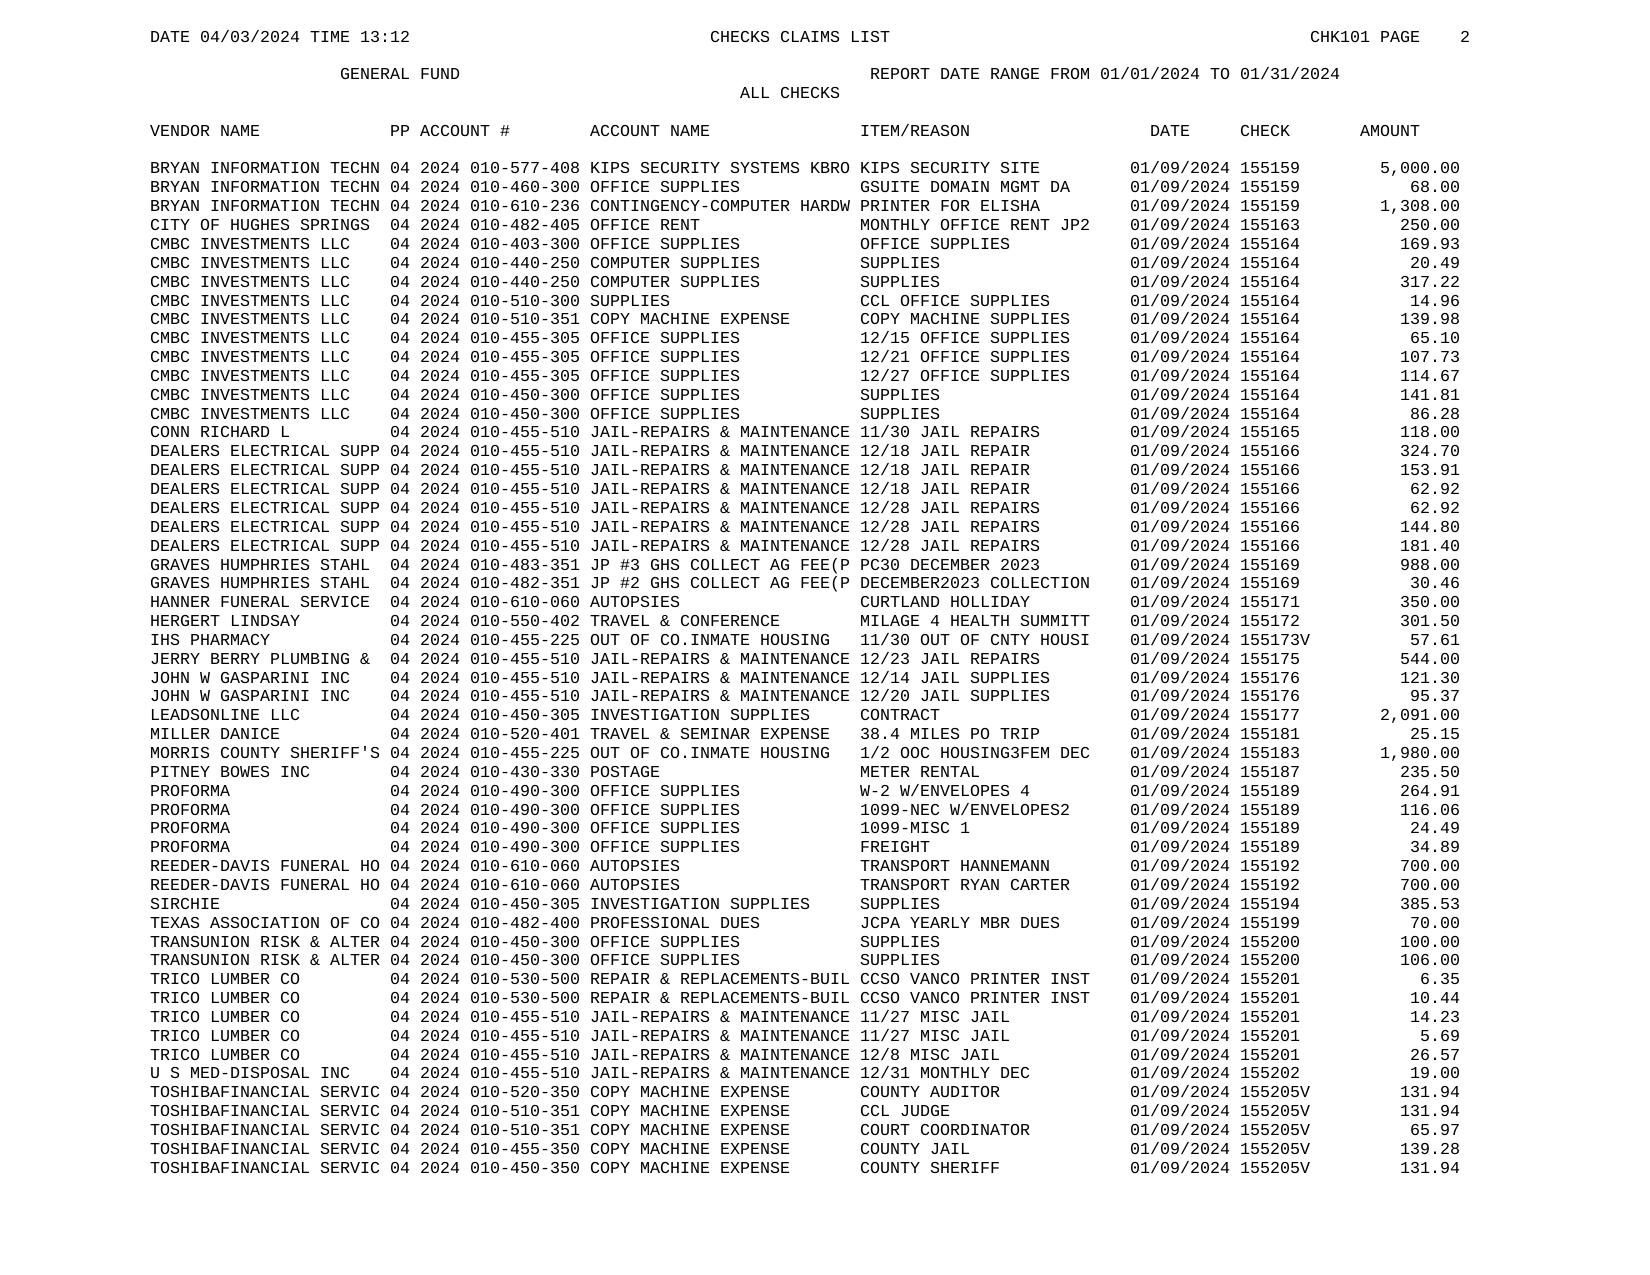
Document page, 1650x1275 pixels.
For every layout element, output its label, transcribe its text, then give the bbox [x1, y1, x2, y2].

text DEALERS ELECTRICAL SUPP 04 2024 010-455-510 JAIL-REPAIRS & MAINTENANCE 12/18 JAIL REPAIR 01/09/2024 155166 324.70 [150, 443, 1500, 462]
text CMBC INVESTMENTS LLC 04 2024 010-455-305 OFFICE SUPPLIES 12/21 OFFICE SUPPLIES 01/09/2024 155164 107.73 [150, 349, 1500, 367]
text ALL CHECKS [150, 85, 1500, 103]
text CMBC INVESTMENTS LLC 04 2024 010-440-250 COMPUTER SUPPLIES SUPPLIES 01/09/2024 155164 317.22 [150, 273, 1500, 292]
text TRICO LUMBER CO 04 2024 010-455-510 JAIL-REPAIRS & MAINTENANCE 11/27 MISC JAIL 01/09/2024 155201 14.23 [150, 1008, 1500, 1027]
text REEDER-DAVIS FUNERAL HO 04 2024 010-610-060 AUTOPSIES TRANSPORT RYAN CARTER 01/09/2024 155192 700.00 [150, 877, 1500, 895]
text DATE 04/03/2024 TIME 13:12 CHECKS CLAIMS LIST CHK101 PAGE 2 [150, 28, 1500, 47]
text JERRY BERRY PLUMBING & 04 2024 010-455-510 JAIL-REPAIRS & MAINTENANCE 12/23 JAIL REPAIRS 01/09/2024 155175 544.00 [150, 650, 1500, 669]
text JOHN W GASPARINI INC 04 2024 010-455-510 JAIL-REPAIRS & MAINTENANCE 12/14 JAIL SUPPLIES 01/09/2024 155176 121.30 [150, 669, 1500, 688]
text TRICO LUMBER CO 04 2024 010-455-510 JAIL-REPAIRS & MAINTENANCE 11/27 MISC JAIL 01/09/2024 155201 5.69 [150, 1027, 1500, 1046]
text PROFORMA 04 2024 010-490-300 OFFICE SUPPLIES FREIGHT 01/09/2024 155189 34.89 [150, 839, 1500, 858]
text TOSHIBAFINANCIAL SERVIC 04 2024 010-520-350 COPY MACHINE EXPENSE COUNTY AUDITOR 01/09/2024 155205V 131.94 [150, 1084, 1500, 1103]
text SIRCHIE 04 2024 010-450-305 INVESTIGATION SUPPLIES SUPPLIES 01/09/2024 155194 385.53 [150, 895, 1500, 914]
text GRAVES HUMPHRIES STAHL 04 2024 010-483-351 JP #3 GHS COLLECT AG FEE(P PC30 DECEMBER 2023 01/09/2024 155169 988.00 [150, 556, 1500, 575]
text HANNER FUNERAL SERVICE 04 2024 010-610-060 AUTOPSIES CURTLAND HOLLIDAY 01/09/2024 155171 350.00 [150, 594, 1500, 613]
text DEALERS ELECTRICAL SUPP 04 2024 010-455-510 JAIL-REPAIRS & MAINTENANCE 12/28 JAIL REPAIRS 01/09/2024 155166 181.40 [150, 537, 1500, 556]
text GENERAL FUND REPORT DATE RANGE FROM 01/01/2024 TO 01/31/2024 [150, 66, 1500, 85]
text TRICO LUMBER CO 04 2024 010-530-500 REPAIR & REPLACEMENTS-BUIL CCSO VANCO PRINTER INST 01/09/2024 155201 6.35 [150, 971, 1500, 990]
text DEALERS ELECTRICAL SUPP 04 2024 010-455-510 JAIL-REPAIRS & MAINTENANCE 12/18 JAIL REPAIR 01/09/2024 155166 153.91 [150, 462, 1500, 481]
text CMBC INVESTMENTS LLC 04 2024 010-440-250 COMPUTER SUPPLIES SUPPLIES 01/09/2024 155164 20.49 [150, 254, 1500, 273]
text CMBC INVESTMENTS LLC 04 2024 010-450-300 OFFICE SUPPLIES SUPPLIES 01/09/2024 155164 86.28 [150, 405, 1500, 424]
text TOSHIBAFINANCIAL SERVIC 04 2024 010-510-351 COPY MACHINE EXPENSE CCL JUDGE 01/09/2024 155205V 131.94 [150, 1103, 1500, 1122]
text CMBC INVESTMENTS LLC 04 2024 010-510-300 SUPPLIES CCL OFFICE SUPPLIES 01/09/2024 155164 14.96 [150, 292, 1500, 311]
text CMBC INVESTMENTS LLC 04 2024 010-403-300 OFFICE SUPPLIES OFFICE SUPPLIES 01/09/2024 155164 169.93 [150, 236, 1500, 254]
text DEALERS ELECTRICAL SUPP 04 2024 010-455-510 JAIL-REPAIRS & MAINTENANCE 12/28 JAIL REPAIRS 01/09/2024 155166 62.92 [150, 499, 1500, 518]
text TRANSUNION RISK & ALTER 04 2024 010-450-300 OFFICE SUPPLIES SUPPLIES 01/09/2024 155200 106.00 [150, 952, 1500, 971]
text CMBC INVESTMENTS LLC 04 2024 010-455-305 OFFICE SUPPLIES 12/27 OFFICE SUPPLIES 01/09/2024 155164 114.67 [150, 367, 1500, 386]
text PROFORMA 04 2024 010-490-300 OFFICE SUPPLIES 1099-NEC W/ENVELOPES2 01/09/2024 155189 116.06 [150, 801, 1500, 820]
text CMBC INVESTMENTS LLC 04 2024 010-455-305 OFFICE SUPPLIES 12/15 OFFICE SUPPLIES 01/09/2024 155164 65.10 [150, 330, 1500, 349]
text BRYAN INFORMATION TECHN 04 2024 010-577-408 KIPS SECURITY SYSTEMS KBRO KIPS SECURITY SITE 01/09/2024 155159 5,000.00 [150, 160, 1500, 179]
text CITY OF HUGHES SPRINGS 04 2024 010-482-405 OFFICE RENT MONTHLY OFFICE RENT JP2 01/09/2024 155163 250.00 [150, 217, 1500, 236]
text TOSHIBAFINANCIAL SERVIC 04 2024 010-450-350 COPY MACHINE EXPENSE COUNTY SHERIFF 01/09/2024 155205V 131.94 [150, 1159, 1500, 1178]
text MILLER DANICE 04 2024 010-520-401 TRAVEL & SEMINAR EXPENSE 38.4 MILES PO TRIP 01/09/2024 155181 25.15 [150, 726, 1500, 744]
text LEADSONLINE LLC 04 2024 010-450-305 INVESTIGATION SUPPLIES CONTRACT 01/09/2024 155177 2,091.00 [150, 707, 1500, 726]
text MORRIS COUNTY SHERIFF'S 04 2024 010-455-225 OUT OF CO.INMATE HOUSING 1/2 OOC HOUSING3FEM DEC 01/09/2024 155183 1,980.00 [150, 744, 1500, 763]
text REEDER-DAVIS FUNERAL HO 04 2024 010-610-060 AUTOPSIES TRANSPORT HANNEMANN 01/09/2024 155192 700.00 [150, 858, 1500, 877]
text TRICO LUMBER CO 04 2024 010-530-500 REPAIR & REPLACEMENTS-BUIL CCSO VANCO PRINTER INST 01/09/2024 155201 10.44 [150, 990, 1500, 1008]
text TOSHIBAFINANCIAL SERVIC 04 2024 010-510-351 COPY MACHINE EXPENSE COURT COORDINATOR 01/09/2024 155205V 65.97 [150, 1122, 1500, 1141]
text CONN RICHARD L 04 2024 010-455-510 JAIL-REPAIRS & MAINTENANCE 11/30 JAIL REPAIRS 01/09/2024 155165 118.00 [150, 424, 1500, 443]
text DEALERS ELECTRICAL SUPP 04 2024 010-455-510 JAIL-REPAIRS & MAINTENANCE 12/18 JAIL REPAIR 01/09/2024 155166 62.92 [150, 481, 1500, 499]
text TRICO LUMBER CO 04 2024 010-455-510 JAIL-REPAIRS & MAINTENANCE 12/8 MISC JAIL 01/09/2024 155201 26.57 [150, 1046, 1500, 1065]
text TOSHIBAFINANCIAL SERVIC 04 2024 010-455-350 COPY MACHINE EXPENSE COUNTY JAIL 01/09/2024 155205V 139.28 [150, 1141, 1500, 1159]
text GRAVES HUMPHRIES STAHL 04 2024 010-482-351 JP #2 GHS COLLECT AG FEE(P DECEMBER2023 COLLECTION 01/09/2024 155169 30.46 [150, 575, 1500, 594]
text VENDOR NAME PP ACCOUNT # ACCOUNT NAME ITEM/REASON DATE CHECK AMOUNT [150, 122, 1500, 141]
text TRANSUNION RISK & ALTER 04 2024 010-450-300 OFFICE SUPPLIES SUPPLIES 01/09/2024 155200 100.00 [150, 933, 1500, 952]
text BRYAN INFORMATION TECHN 04 2024 010-610-236 CONTINGENCY-COMPUTER HARDW PRINTER FOR ELISHA 01/09/2024 155159 1,308.00 [150, 198, 1500, 217]
text DEALERS ELECTRICAL SUPP 04 2024 010-455-510 JAIL-REPAIRS & MAINTENANCE 12/28 JAIL REPAIRS 01/09/2024 155166 144.80 [150, 518, 1500, 537]
text TEXAS ASSOCIATION OF CO 04 2024 010-482-400 PROFESSIONAL DUES JCPA YEARLY MBR DUES 01/09/2024 155199 70.00 [150, 914, 1500, 933]
text U S MED-DISPOSAL INC 04 2024 010-455-510 JAIL-REPAIRS & MAINTENANCE 12/31 MONTHLY DEC 01/09/2024 155202 19.00 [150, 1065, 1500, 1084]
text PROFORMA 04 2024 010-490-300 OFFICE SUPPLIES W-2 W/ENVELOPES 4 01/09/2024 155189 264.91 [150, 782, 1500, 801]
text IHS PHARMACY 04 2024 010-455-225 OUT OF CO.INMATE HOUSING 11/30 OUT OF CNTY HOUSI 01/09/2024 155173V 57.61 [150, 631, 1500, 650]
text BRYAN INFORMATION TECHN 04 2024 010-460-300 OFFICE SUPPLIES GSUITE DOMAIN MGMT DA 01/09/2024 155159 68.00 [150, 179, 1500, 198]
text CMBC INVESTMENTS LLC 04 2024 010-510-351 COPY MACHINE EXPENSE COPY MACHINE SUPPLIES 01/09/2024 155164 139.98 [150, 311, 1500, 330]
text PROFORMA 04 2024 010-490-300 OFFICE SUPPLIES 1099-MISC 1 01/09/2024 155189 24.49 [150, 820, 1500, 839]
text JOHN W GASPARINI INC 04 2024 010-455-510 JAIL-REPAIRS & MAINTENANCE 12/20 JAIL SUPPLIES 01/09/2024 155176 95.37 [150, 688, 1500, 707]
text HERGERT LINDSAY 04 2024 010-550-402 TRAVEL & CONFERENCE MILAGE 4 HEALTH SUMMITT 01/09/2024 155172 301.50 [150, 613, 1500, 631]
text PITNEY BOWES INC 04 2024 010-430-330 POSTAGE METER RENTAL 01/09/2024 155187 235.50 [150, 763, 1500, 782]
text CMBC INVESTMENTS LLC 04 2024 010-450-300 OFFICE SUPPLIES SUPPLIES 01/09/2024 155164 141.81 [150, 386, 1500, 405]
